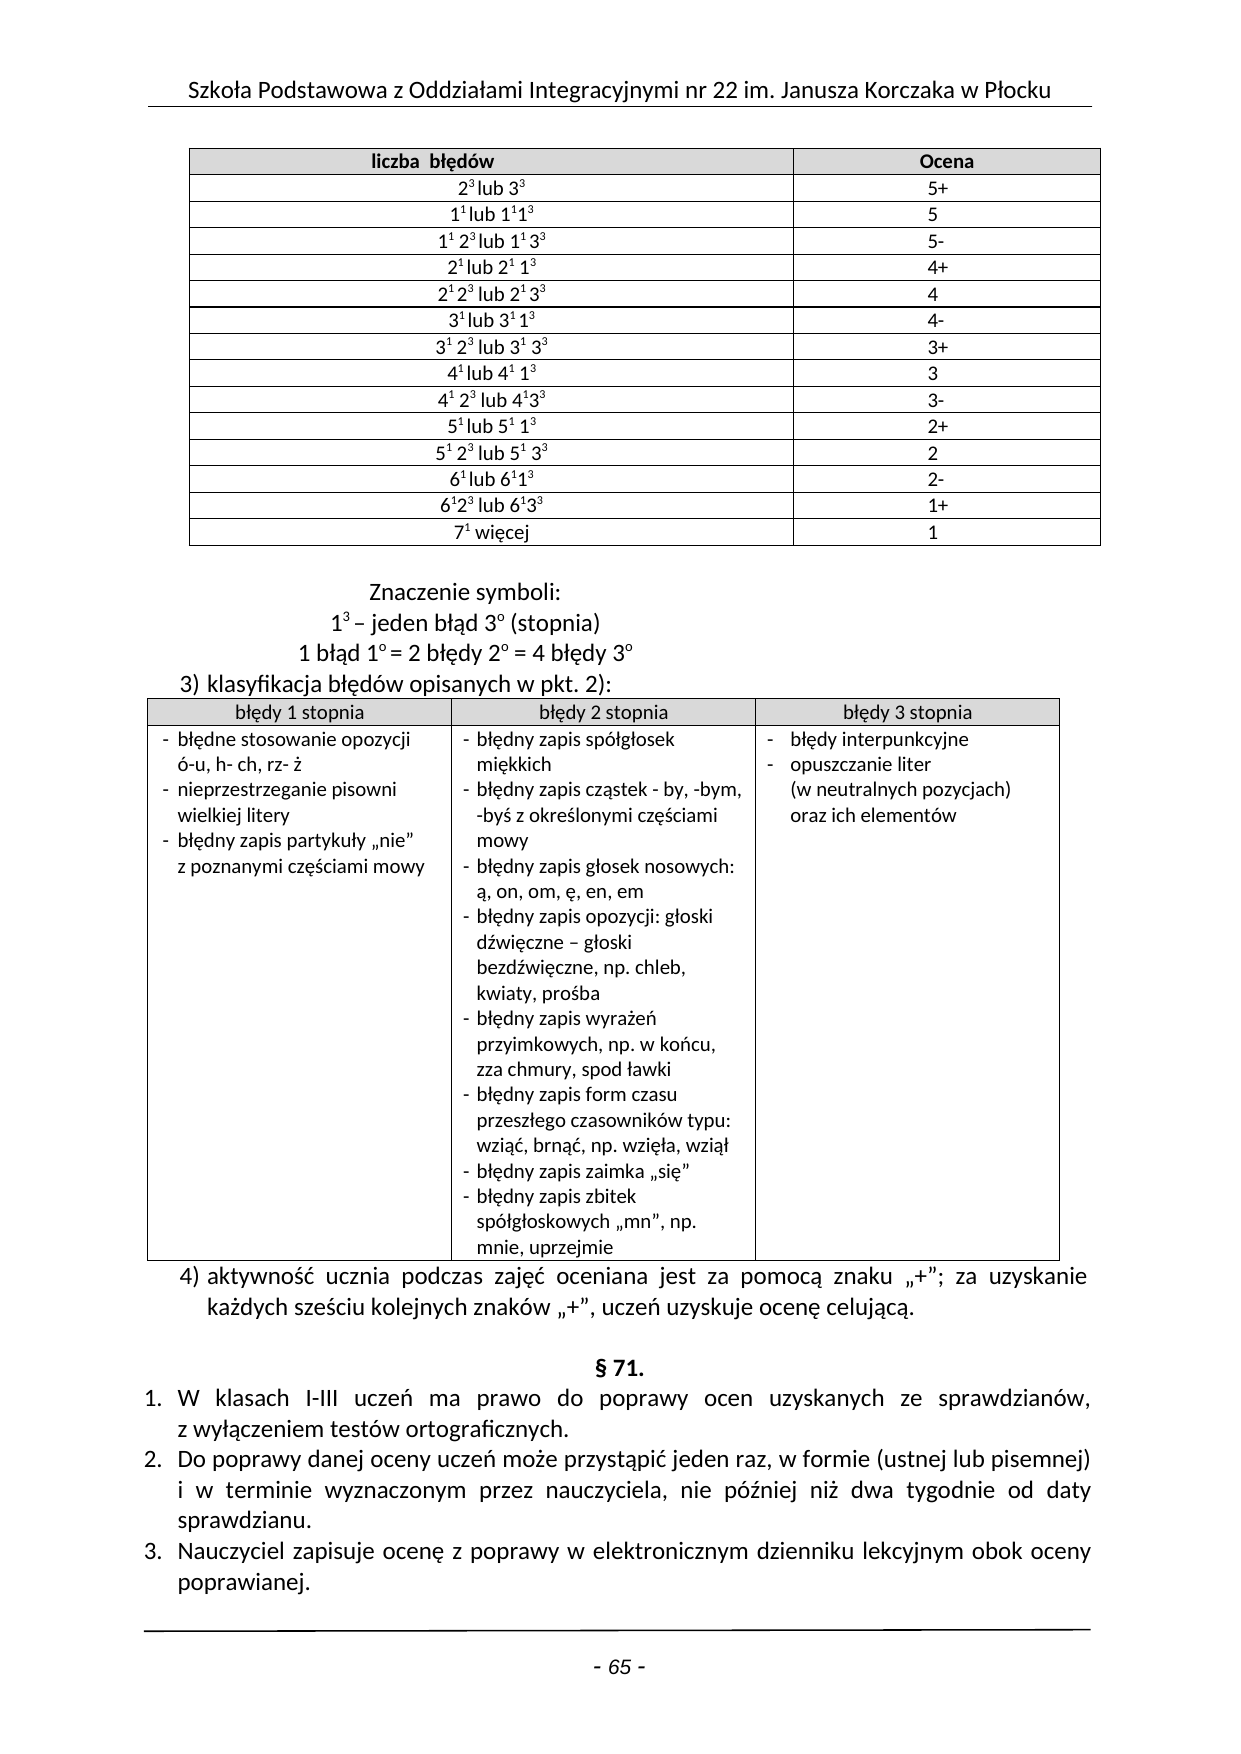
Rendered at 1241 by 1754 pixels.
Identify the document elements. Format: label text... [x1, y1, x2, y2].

table_cell błędne stosowanie opozycji ó-u, h- ch, rz- ż nieprzestrzeganie pisowni wielkiej litery błędny zapis partykuły „nie” z poznanymi częściami mowy [148, 726, 451, 1259]
table_cell 11 23 lub 11 33 [190, 228, 793, 253]
table_cell 21 lub 21 13 [190, 255, 793, 280]
text 1 błąd 1o = 2 błędy 2o = 4 błędy 3o [148, 637, 782, 668]
table_cell 4+ [794, 255, 1100, 280]
text Znaczenie symboli: [148, 576, 782, 607]
table_cell 71 więcej [190, 519, 793, 544]
table_cell 5- [794, 228, 1100, 253]
table_cell 3 [794, 360, 1100, 386]
table_cell 51 23 lub 51 33 [190, 440, 793, 465]
table_cell 31 23 lub 31 33 [190, 334, 793, 359]
list Nauczyciel zapisuje ocenę z poprawy w elektronicznym dzienniku lekcyjnym obok oceny poprawianej. [162, 1535, 1092, 1596]
table_cell 2+ [794, 413, 1100, 439]
list Do poprawy danej oceny uczeń może przystąpić jeden raz, w formie (ustnej lub pisemnej) i w terminie wyznaczonym przez nauczyciela, nie później niż dwa tygodnie od daty sprawdzianu. [162, 1444, 1092, 1535]
table_cell 51 lub 51 13 [190, 413, 793, 439]
table_header błędy 2 stopnia [452, 699, 755, 725]
table_cell błędy interpunkcyjne opuszczanie liter (w neutralnych pozycjach) oraz ich elementów [756, 726, 1059, 1259]
table_cell 5+ [794, 175, 1100, 201]
table_cell błędny zapis spółgłosek miękkich błędny zapis cząstek - by, -bym, -byś z określonymi częściami mowy błędny zapis głosek nosowych: ą, on, om, ę, en, em błędny zapis opozycji: głoski dźwięczne – głoski bezdźwięczne, np. chleb, kwiaty, prośba błędny zapis wyrażeń przyimkowych, np. w końcu, zza chmury, spod ławki błędny zapis form czasu przeszłego czasowników typu: wziąć, brnąć, np. wzięła, wziął błędny zapis zaimka „się” błędny zapis zbitek spółgłoskowych „mn”, np. mnie, uprzejmie [452, 726, 755, 1259]
table_cell 11 lub 1113 [190, 202, 793, 227]
table_cell 4- [794, 308, 1100, 333]
table_cell 1+ [794, 493, 1100, 518]
table_cell 3+ [794, 334, 1100, 359]
table_cell 3- [794, 387, 1100, 412]
table_cell 1 [794, 519, 1100, 544]
table_cell 61 lub 6113 [190, 466, 793, 492]
text 13 – jeden błąd 3o (stopnia) [148, 607, 782, 637]
table_cell 41 lub 41 13 [190, 360, 793, 386]
table_cell 5 [794, 202, 1100, 227]
table_cell 41 23 lub 4133 [190, 387, 793, 412]
table_cell 21 23 lub 21 33 [190, 281, 793, 306]
list W klasach I-III uczeń ma prawo do poprawy ocen uzyskanych ze sprawdzianów, z wyłączeniem testów ortograficznych. [162, 1383, 1092, 1444]
table_header liczba błędów [190, 149, 793, 174]
table_cell 6123 lub 6133 [190, 493, 793, 518]
list klasyfikacja błędów opisanych w pkt. 2): [200, 668, 1088, 698]
table_header błędy 3 stopnia [756, 699, 1059, 725]
table_cell 4 [794, 281, 1100, 306]
table_header błędy 1 stopnia [148, 699, 451, 725]
table_header Ocena [794, 149, 1100, 174]
table_cell 2 [794, 440, 1100, 465]
table_cell 23 lub 33 [190, 175, 793, 201]
table_cell 31 lub 31 13 [190, 308, 793, 333]
list aktywność ucznia podczas zajęć oceniana jest za pomocą znaku „+”; za uzyskanie każdych sześciu kolejnych znaków „+”, uczeń uzyskuje ocenę celującą. [200, 1261, 1088, 1322]
table_cell 2- [794, 466, 1100, 492]
